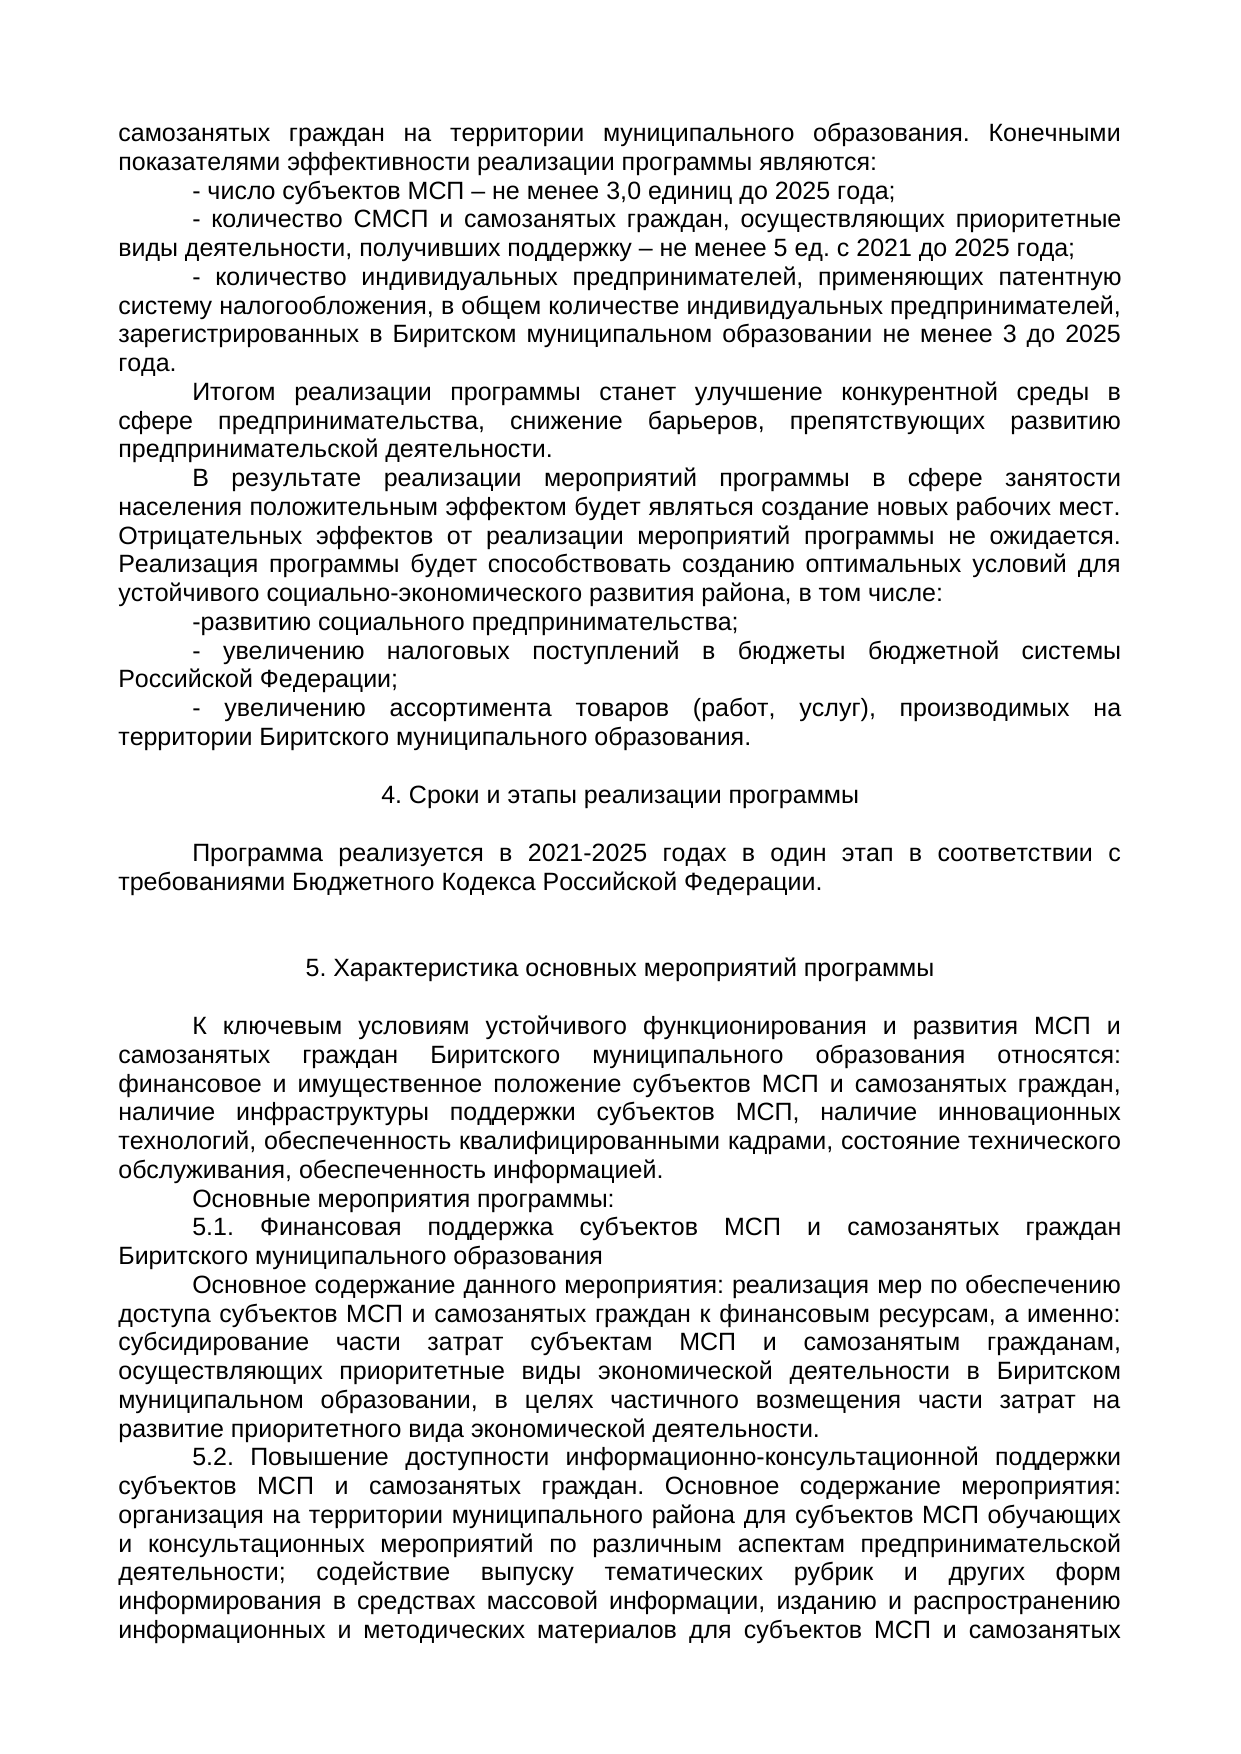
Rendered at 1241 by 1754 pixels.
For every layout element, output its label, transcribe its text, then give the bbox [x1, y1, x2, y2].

text - увеличению ассортимента товаров (работ, услуг), производимых на территории Биритского муниципального образования. [118, 693, 1122, 751]
text -развитию социального предпринимательства; [118, 607, 1122, 636]
text 5. Характеристика основных мероприятий программы [118, 953, 1122, 982]
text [118, 118, 1122, 176]
text - число субъектов МСП – не менее 3,0 единиц до 2025 года; [118, 176, 1122, 204]
text Основное содержание данного мероприятия: реализация мер по обеспечению доступа субъектов МСП и самозанятых граждан к финансовым ресурсам, а именно: субсидирование части затрат субъектам МСП и самозанятым гражданам, осуществляющих приоритетные виды экономической деятельности в Биритском муниципальном образовании, в целях частичного возмещения части затрат на развитие приоритетного вида экономической деятельности. [118, 1270, 1122, 1442]
text Основные мероприятия программы: [118, 1183, 1122, 1212]
text 4. Сроки и этапы реализации программы [118, 780, 1122, 808]
text К ключевым условиям устойчивого функционирования и развития МСП и самозанятых граждан Биритского муниципального образования относятся: финансовое и имущественное положение субъектов МСП и самозанятых граждан, наличие инфраструктуры поддержки субъектов МСП, наличие инновационных технологий, обеспеченность квалифицированными кадрами, состояние технического обслуживания, обеспеченность информацией. [118, 1011, 1122, 1183]
text 5.1. Финансовая поддержка субъектов МСП и самозанятых граждан Биритского муниципального образования [118, 1212, 1122, 1270]
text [118, 1442, 1122, 1643]
text Программа реализуется в 2021-2025 годах в один этап в соответствии с требованиями Бюджетного Кодекса Российской Федерации. [118, 838, 1122, 895]
text Итогом реализации программы станет улучшение конкурентной среды в сфере предпринимательства, снижение барьеров, препятствующих развитию предпринимательской деятельности. [118, 377, 1122, 463]
text - увеличению налоговых поступлений в бюджеты бюджетной системы Российской Федерации; [118, 636, 1122, 693]
text - количество индивидуальных предпринимателей, применяющих патентную систему налогообложения, в общем количестве индивидуальных предпринимателей, зарегистрированных в Биритском муниципальном образовании не менее 3 до 2025 года. [118, 262, 1122, 377]
text В результате реализации мероприятий программы в сфере занятости населения положительным эффектом будет являться создание новых рабочих мест. Отрицательных эффектов от реализации мероприятий программы не ожидается. Реализация программы будет способствовать созданию оптимальных условий для устойчивого социально-экономического развития района, в том числе: [118, 463, 1122, 607]
text - количество СМСП и самозанятых граждан, осуществляющих приоритетные виды деятельности, получивших поддержку – не менее 5 ед. с 2021 до 2025 года; [118, 204, 1122, 262]
